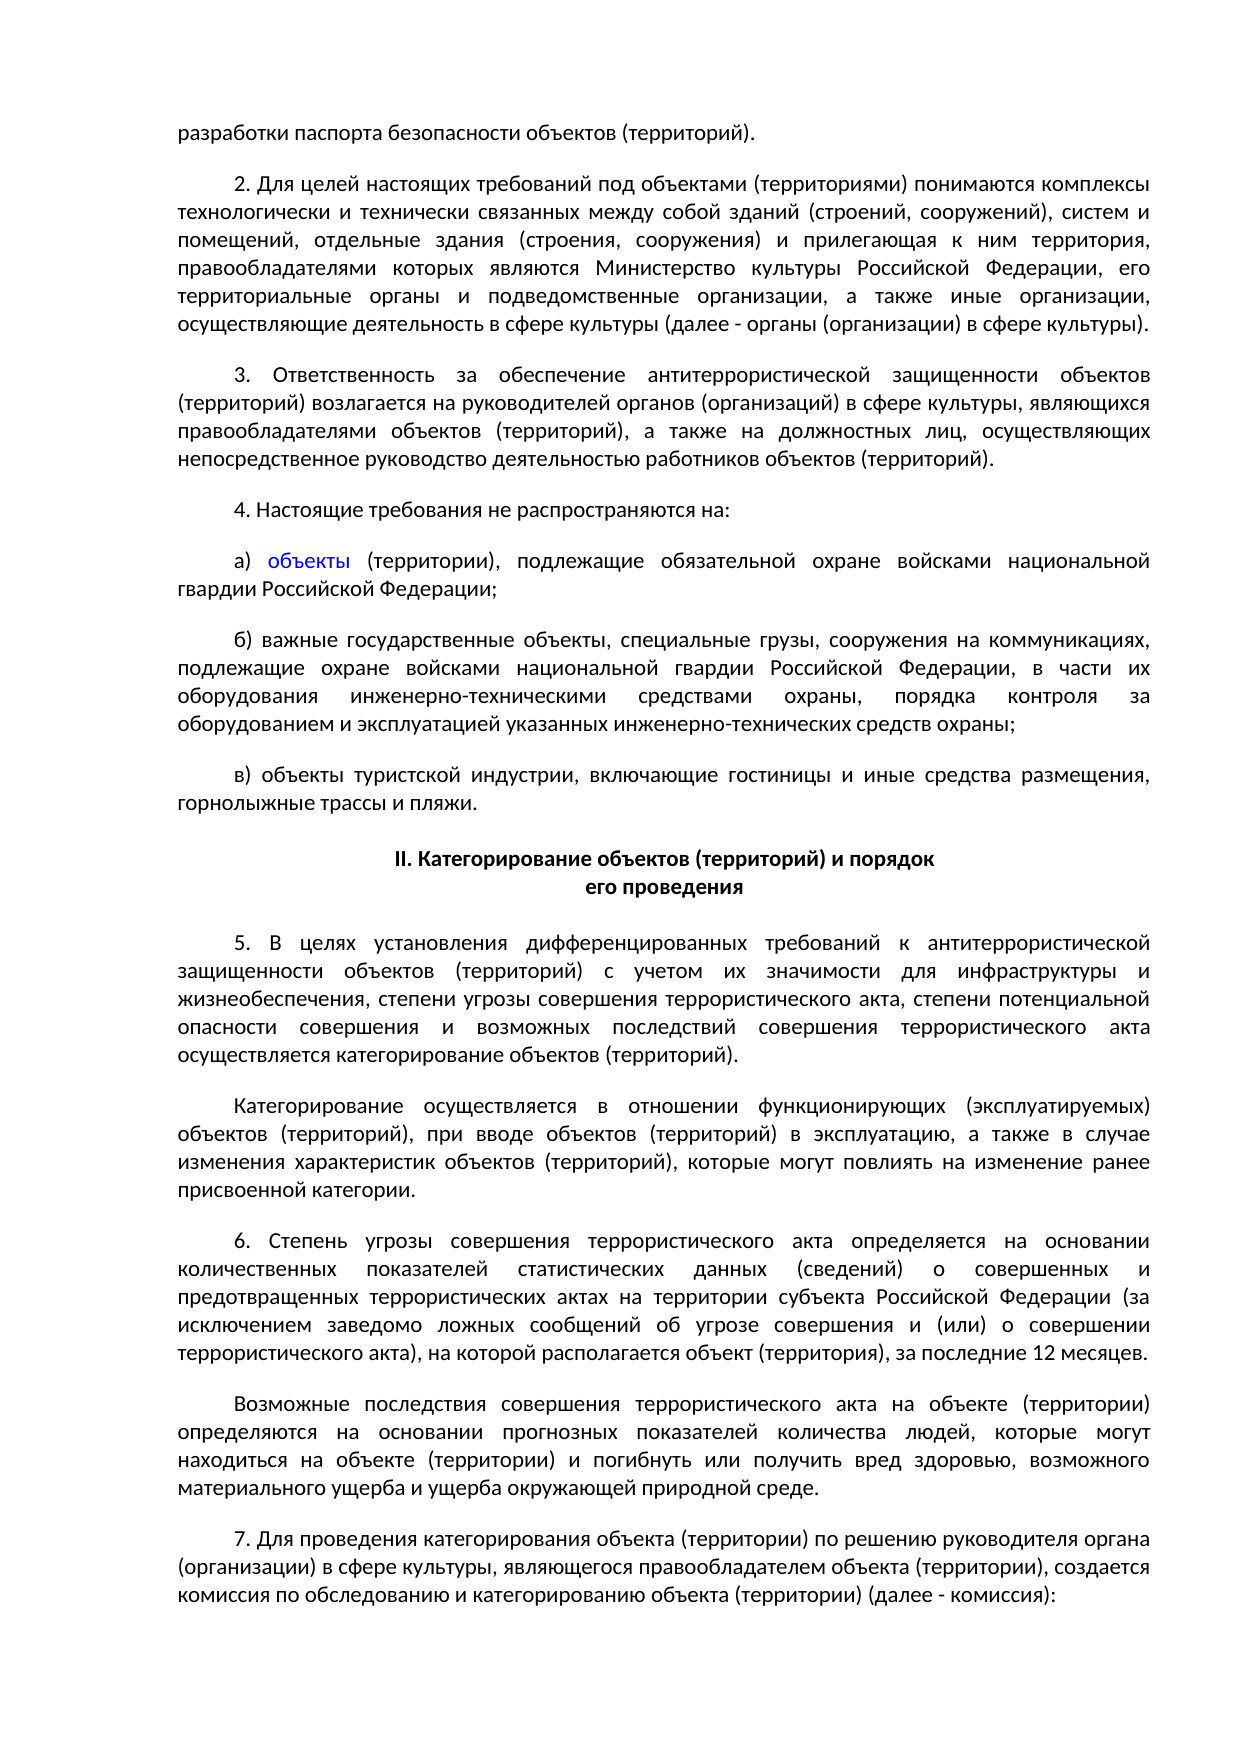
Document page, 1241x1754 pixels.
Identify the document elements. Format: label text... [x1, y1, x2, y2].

text Категорирование осуществляется в отношении функционирующих (эксплуатируемых) объектов (территорий), при вводе объектов (территорий) в эксплуатацию, а также в случае изменения характеристик объектов (территорий), которые могут повлиять на изменение ранее присвоенной категории. [177, 1091, 1152, 1203]
title II. Категорирование объектов (территорий) и порядок [177, 844, 1152, 872]
text в) объекты туристской индустрии, включающие гостиницы и иные средства размещения, горнолыжные трассы и пляжи. [177, 760, 1152, 816]
text 7. Для проведения категорирования объекта (территории) по решению руководителя органа (организации) в сфере культуры, являющегося правообладателем объекта (территории), создается комиссия по обследованию и категорированию объекта (территории) (далее - комиссия): [177, 1524, 1152, 1608]
text 3. Ответственность за обеспечение антитеррористической защищенности объектов (территорий) возлагается на руководителей органов (организаций) в сфере культуры, являющихся правообладателями объектов (территорий), а также на должностных лиц, осуществляющих непосредственное руководство деятельностью работников объектов (территорий). [177, 360, 1152, 472]
text а) объекты (территории), подлежащие обязательной охране войсками национальной гвардии Российской Федерации; [177, 546, 1152, 602]
text Возможные последствия совершения террористического акта на объекте (территории) определяются на основании прогнозных показателей количества людей, которые могут находиться на объекте (территории) и погибнуть или получить вред здоровью, возможного материального ущерба и ущерба окружающей природной среде. [177, 1389, 1152, 1501]
text 4. Настоящие требования не распространяются на: [177, 495, 1152, 523]
text 6. Степень угрозы совершения террористического акта определяется на основании количественных показателей статистических данных (сведений) о совершенных и предотвращенных террористических актах на территории субъекта Российской Федерации (за исключением заведомо ложных сообщений об угрозе совершения и (или) о совершении террористического акта), на которой располагается объект (территория), за последние 12 месяцев. [177, 1226, 1152, 1366]
text б) важные государственные объекты, специальные грузы, сооружения на коммуникациях, подлежащие охране войсками национальной гвардии Российской Федерации, в части их оборудования инженерно-техническими средствами охраны, порядка контроля за оборудованием и эксплуатацией указанных инженерно-технических средств охраны; [177, 625, 1152, 737]
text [177, 118, 1152, 146]
text 2. Для целей настоящих требований под объектами (территориями) понимаются комплексы технологически и технически связанных между собой зданий (строений, сооружений), систем и помещений, отдельные здания (строения, сооружения) и прилегающая к ним территория, правообладателями которых являются Министерство культуры Российской Федерации, его территориальные органы и подведомственные организации, а также иные организации, осуществляющие деятельность в сфере культуры (далее - органы (организации) в сфере культуры). [177, 169, 1152, 337]
title его проведения [177, 872, 1152, 900]
text 5. В целях установления дифференцированных требований к антитеррористической защищенности объектов (территорий) с учетом их значимости для инфраструктуры и жизнеобеспечения, степени угрозы совершения террористического акта, степени потенциальной опасности совершения и возможных последствий совершения террористического акта осуществляется категорирование объектов (территорий). [177, 928, 1152, 1068]
